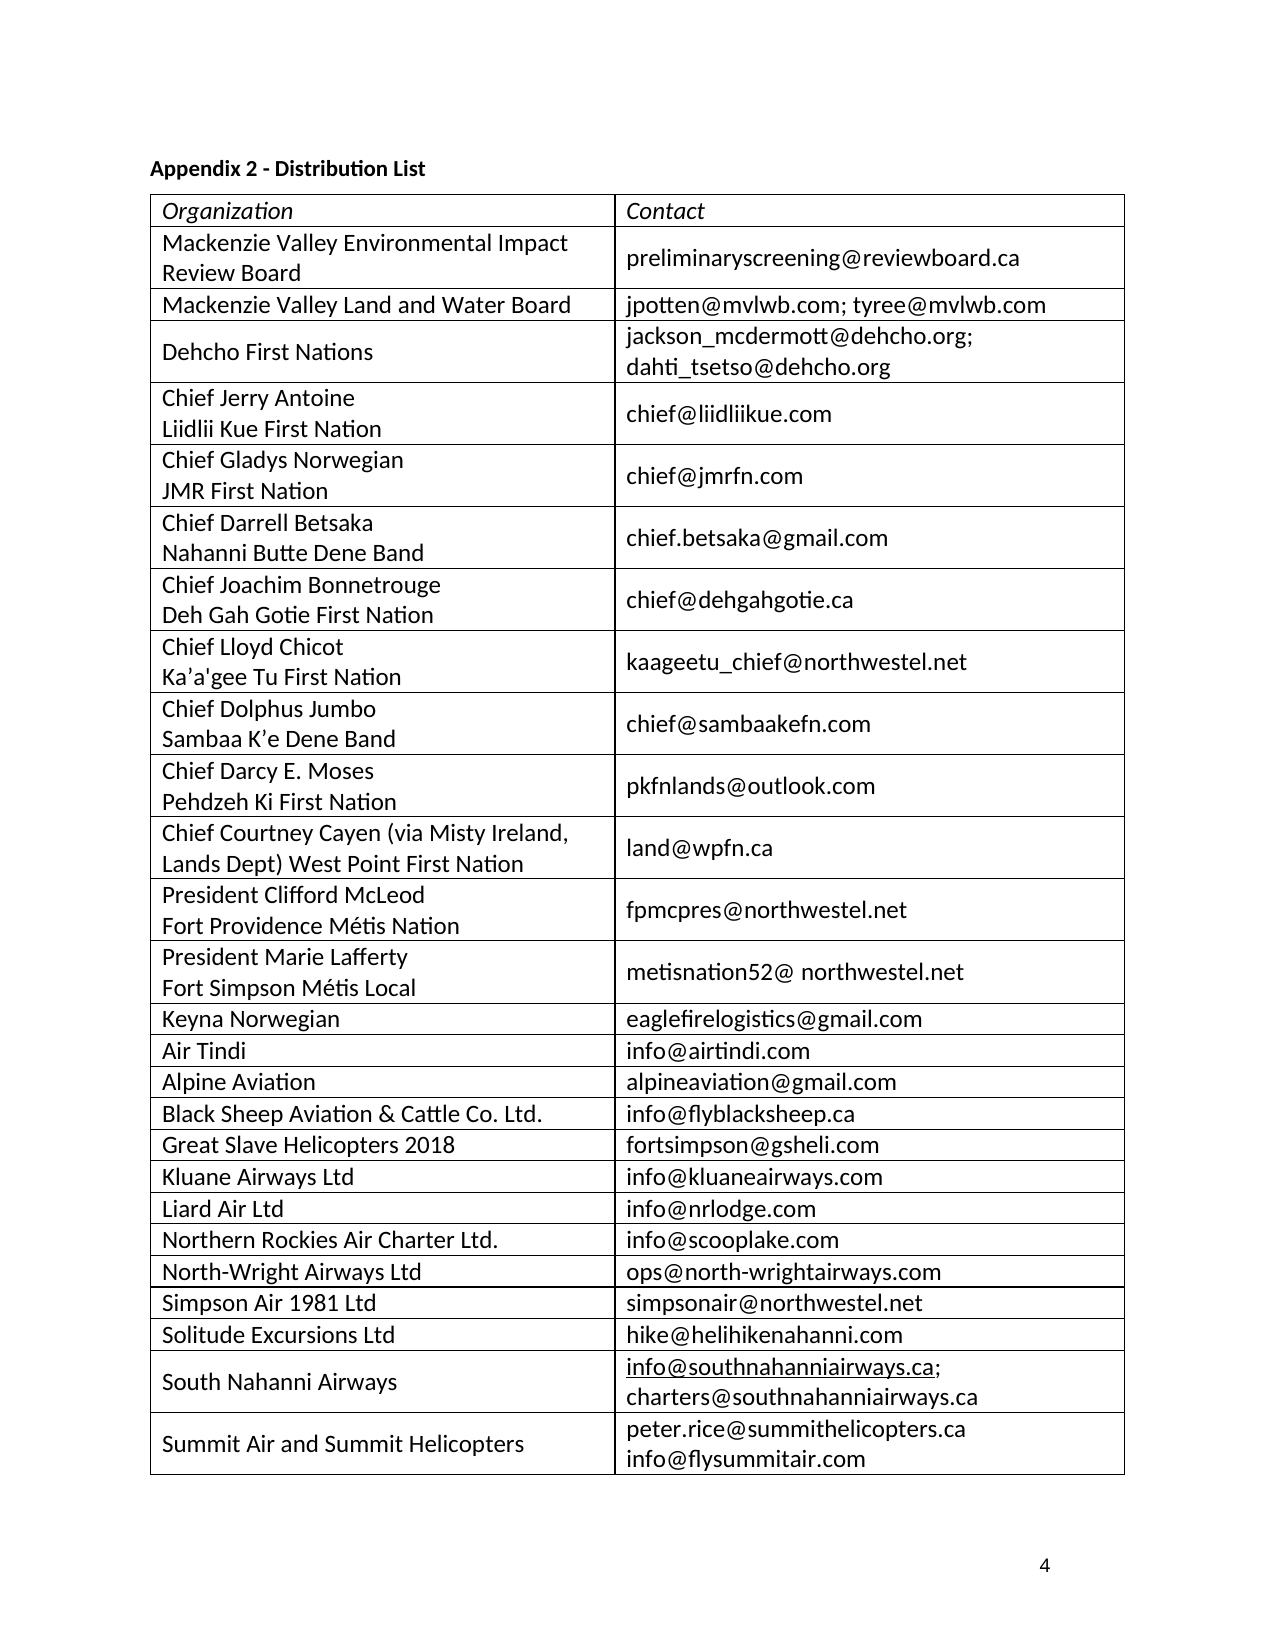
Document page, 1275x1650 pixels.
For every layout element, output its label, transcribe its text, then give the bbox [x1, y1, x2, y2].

table_cell Chief Darcy E. Moses Pehdzeh Ki First Nation [151, 755, 614, 816]
table_cell Chief Joachim Bonnetrouge Deh Gah Gotie First Nation [151, 569, 614, 630]
table_cell alpineaviation@gmail.com [616, 1067, 1124, 1097]
table_header Contact [616, 195, 1124, 226]
table_cell info@southnahanniairways.ca; charters@southnahanniairways.ca [616, 1351, 1124, 1412]
table_cell jackson_mcdermott@dehcho.org; dahti_tsetso@dehcho.org [616, 321, 1124, 382]
table_cell Northern Rockies Air Charter Ltd. [151, 1224, 614, 1255]
table_cell pkfnlands@outlook.com [616, 755, 1124, 816]
table_cell chief@sambaakefn.com [616, 693, 1124, 754]
table_cell Simpson Air 1981 Ltd [151, 1288, 614, 1318]
table_cell metisnation52@ northwestel.net [616, 941, 1124, 1002]
table_cell Chief Courtney Cayen (via Misty Ireland, Lands Dept) West Point First Nation [151, 817, 614, 878]
table_cell kaageetu_chief@northwestel.net [616, 631, 1124, 692]
table_cell Chief Jerry Antoine Liidlii Kue First Nation [151, 383, 614, 444]
table_cell ops@north-wrightairways.com [616, 1256, 1124, 1286]
table_cell Black Sheep Aviation & Cattle Co. Ltd. [151, 1098, 614, 1129]
table_cell Kluane Airways Ltd [151, 1161, 614, 1192]
table_cell peter.rice@summithelicopters.ca info@flysummitair.com [616, 1413, 1124, 1474]
table_header Organization [151, 195, 614, 226]
table_cell Solitude Excursions Ltd [151, 1319, 614, 1349]
table_cell fortsimpson@gsheli.com [616, 1130, 1124, 1160]
table_cell Chief Lloyd Chicot Ka’a'gee Tu First Nation [151, 631, 614, 692]
table_cell preliminaryscreening@reviewboard.ca [616, 227, 1124, 288]
table_cell land@wpfn.ca [616, 817, 1124, 878]
table_cell Air Tindi [151, 1035, 614, 1066]
table_cell North-Wright Airways Ltd [151, 1256, 614, 1286]
table_cell Liard Air Ltd [151, 1193, 614, 1223]
table_cell Chief Dolphus Jumbo Sambaa K’e Dene Band [151, 693, 614, 754]
table_cell Mackenzie Valley Environmental Impact Review Board [151, 227, 614, 288]
table_cell chief.betsaka@gmail.com [616, 507, 1124, 568]
table_cell Chief Darrell Betsaka Nahanni Butte Dene Band [151, 507, 614, 568]
table_cell Mackenzie Valley Land and Water Board [151, 289, 614, 319]
table_cell chief@dehgahgotie.ca [616, 569, 1124, 630]
table_cell info@scooplake.com [616, 1224, 1124, 1255]
table_cell President Marie Lafferty Fort Simpson Métis Local [151, 941, 614, 1002]
table_cell President Clifford McLeod Fort Providence Métis Nation [151, 879, 614, 940]
table_cell hike@helihikenahanni.com [616, 1319, 1124, 1349]
table_cell Chief Gladys Norwegian JMR First Nation [151, 445, 614, 506]
table_cell Summit Air and Summit Helicopters [151, 1413, 614, 1474]
table_cell Great Slave Helicopters 2018 [151, 1130, 614, 1160]
table_cell fpmcpres@northwestel.net [616, 879, 1124, 940]
table_cell info@kluaneairways.com [616, 1161, 1124, 1192]
table_cell eaglefirelogistics@gmail.com [616, 1004, 1124, 1034]
table_cell Dehcho First Nations [151, 321, 614, 382]
table_cell info@flyblacksheep.ca [616, 1098, 1124, 1129]
table_cell simpsonair@northwestel.net [616, 1288, 1124, 1318]
table_cell South Nahanni Airways [151, 1351, 614, 1412]
table_cell info@nrlodge.com [616, 1193, 1124, 1223]
table_cell info@airtindi.com [616, 1035, 1124, 1066]
table_cell chief@jmrfn.com [616, 445, 1124, 506]
table_cell jpotten@mvlwb.com; tyree@mvlwb.com [616, 289, 1124, 319]
table_cell chief@liidliikue.com [616, 383, 1124, 444]
table_cell Alpine Aviation [151, 1067, 614, 1097]
table_cell Keyna Norwegian [151, 1004, 614, 1034]
text Appendix 2 - Distribution List [150, 154, 1125, 182]
